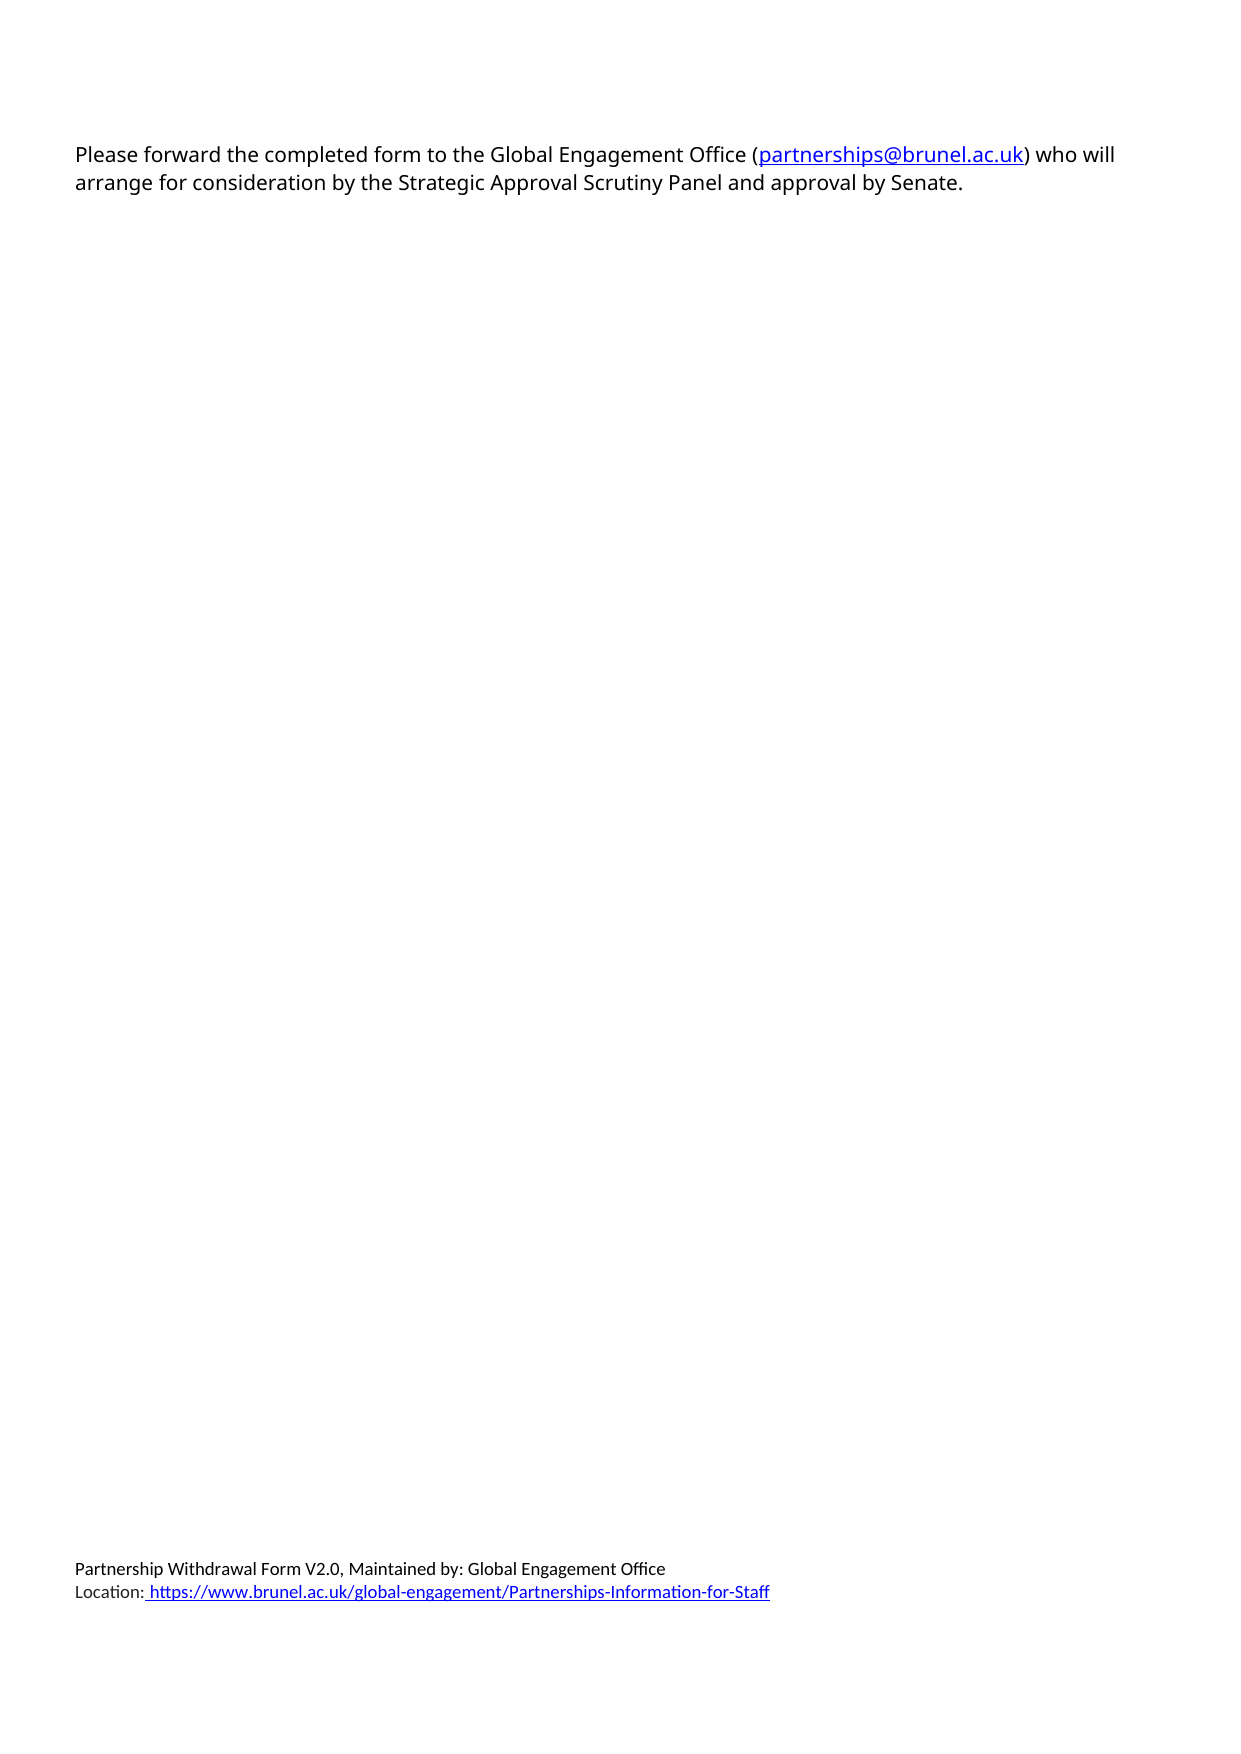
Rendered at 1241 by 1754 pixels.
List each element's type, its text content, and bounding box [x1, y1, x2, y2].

text Please forward the completed form to the Global Engagement Office (partnerships@brunel.ac.uk) who will arrange for consideration by the Strategic Approval Scrutiny Panel and approval by Senate. [75, 140, 1165, 197]
